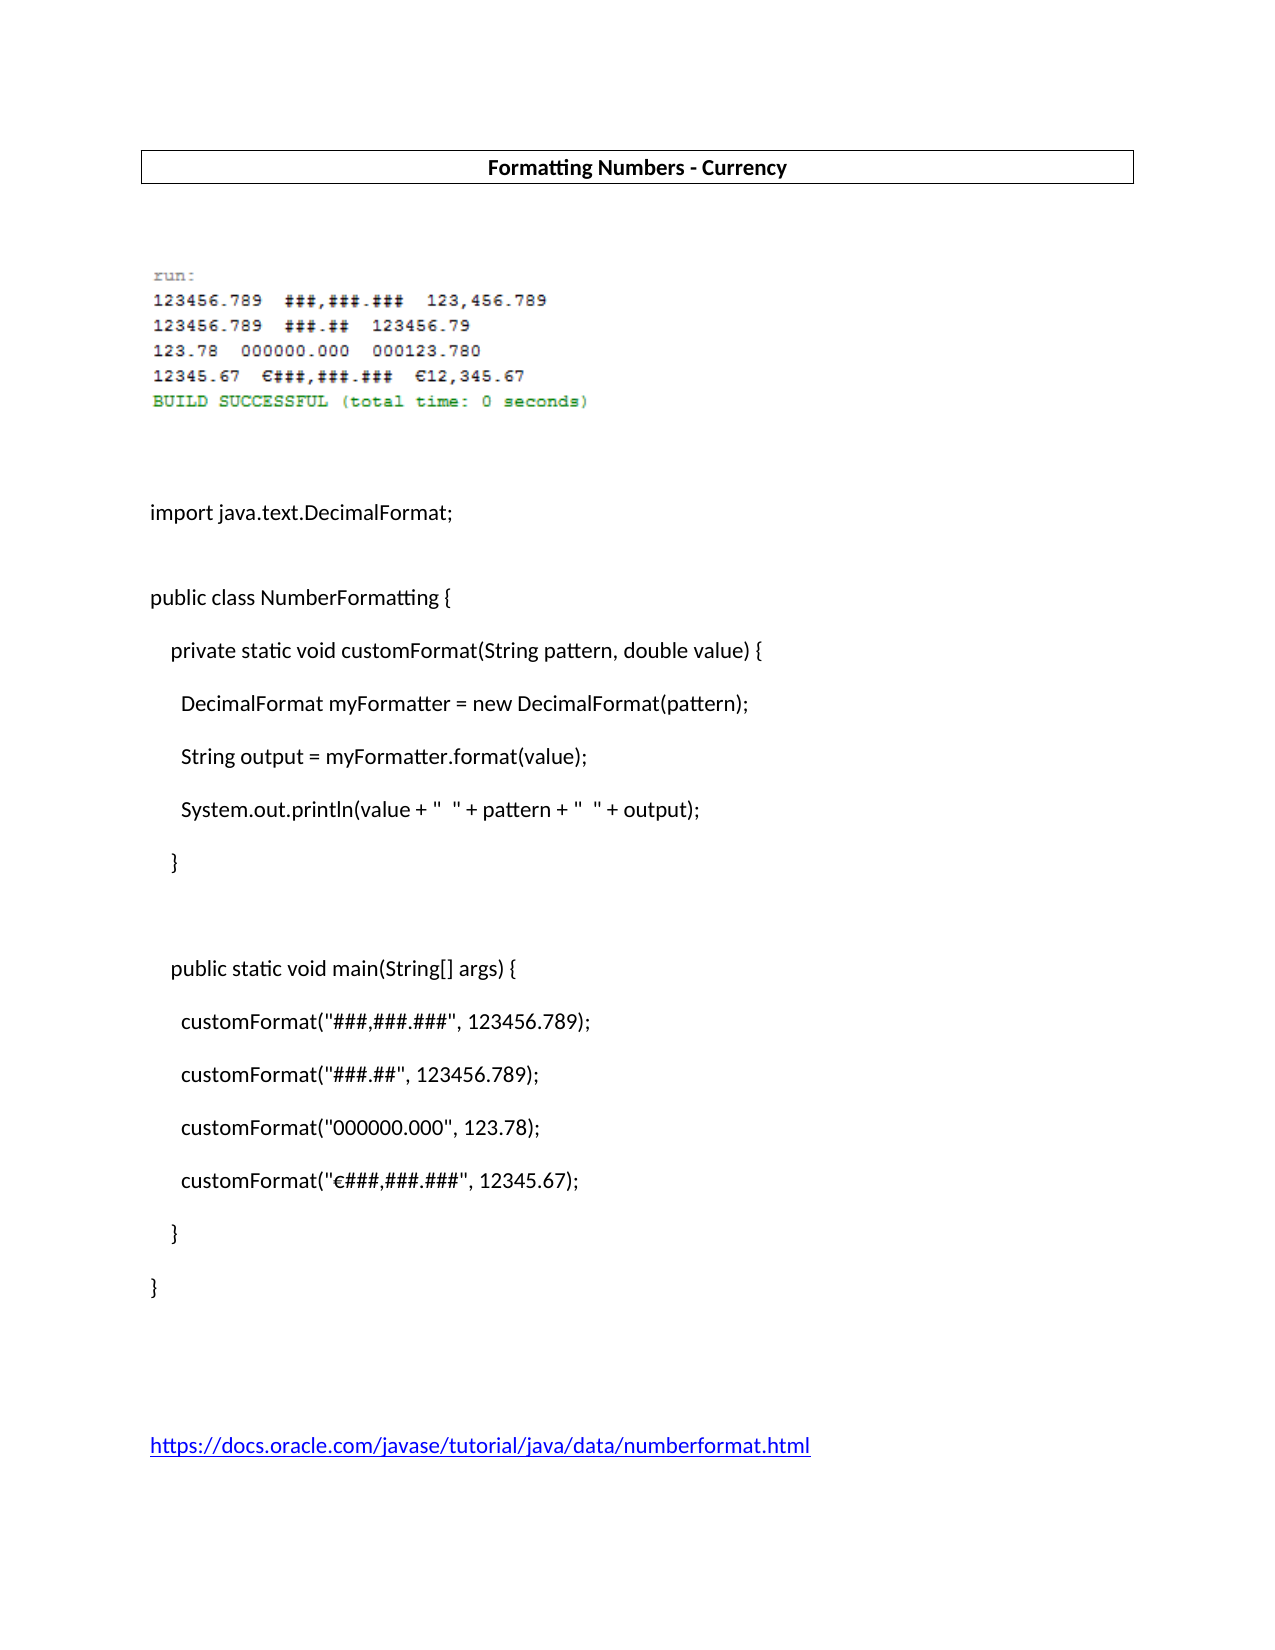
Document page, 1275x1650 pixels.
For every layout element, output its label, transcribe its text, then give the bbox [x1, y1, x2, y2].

text private static void customFormat(String pattern, double value) { [150, 636, 1125, 664]
picture [150, 262, 594, 421]
text Formatting Numbers - Currency [142, 151, 1133, 183]
text customFormat("###.##", 123456.789); [150, 1061, 1125, 1088]
text String output = myFormatter.format(value); [150, 742, 1125, 770]
text customFormat("000000.000", 123.78); [150, 1113, 1125, 1142]
text } [150, 1219, 1125, 1248]
text DecimalFormat myFormatter = new DecimalFormat(pattern); [150, 689, 1125, 717]
text } [150, 1273, 1125, 1301]
text public class NumberFormatting { [150, 583, 1125, 611]
text } [150, 848, 1125, 876]
text System.out.println(value + " " + pattern + " " + output); [150, 795, 1125, 823]
text customFormat("€###,###.###", 12345.67); [150, 1167, 1125, 1194]
text customFormat("###,###.###", 123456.789); [150, 1007, 1125, 1036]
text public static void main(String[] args) { [150, 954, 1125, 982]
text import java.text.DecimalFormat; [150, 498, 1125, 558]
text https://docs.oracle.com/javase/tutorial/java/data/numberformat.html [150, 1432, 1125, 1492]
